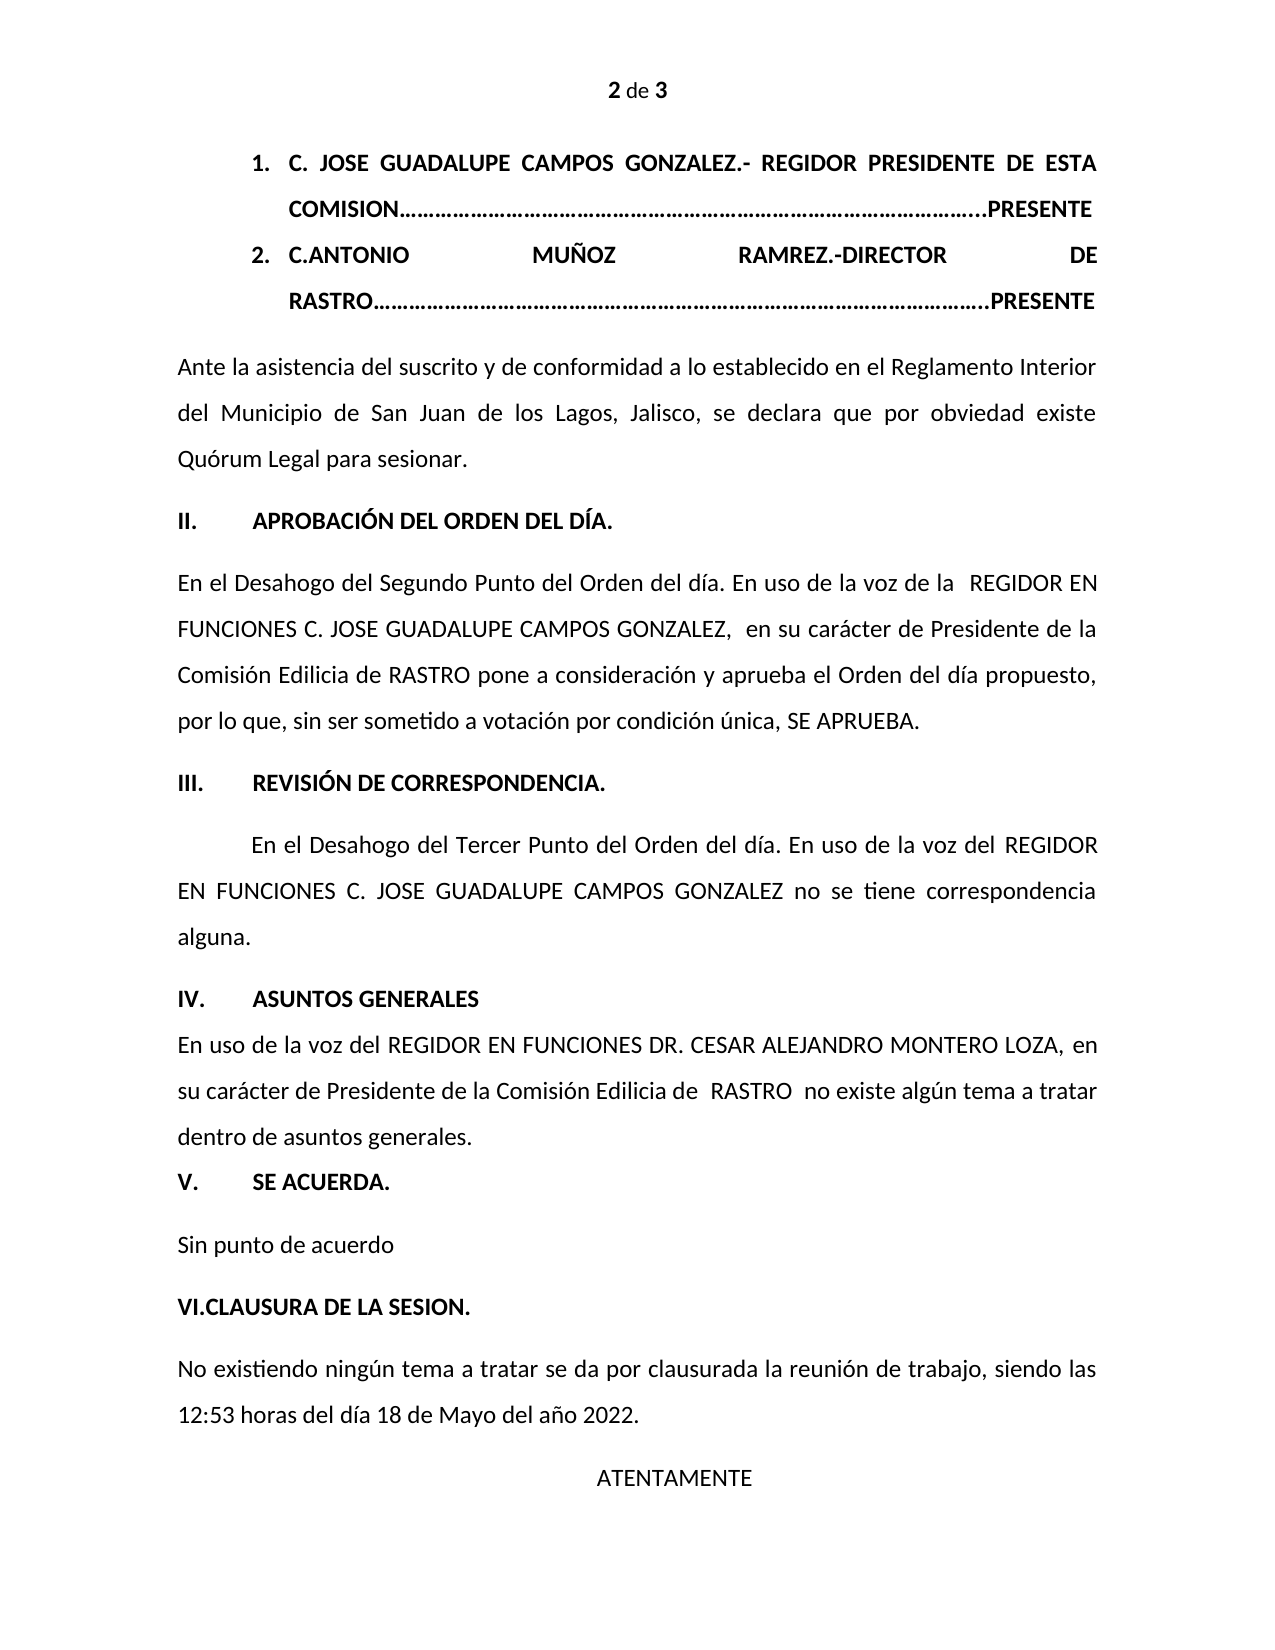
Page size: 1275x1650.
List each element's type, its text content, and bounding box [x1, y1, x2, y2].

text Sin punto de acuerdo [177, 1229, 1098, 1259]
list C. JOSE GUADALUPE CAMPOS GONZALEZ.- REGIDOR PRESIDENTE DE ESTA COMISION……………………………………………………………………………………...PRESENTE [251, 148, 1098, 224]
text Ante la asistencia del suscrito y de conformidad a lo establecido en el Reglamento Interior del Municipio de San Juan de los Lagos, Jalisco, se declara que por obviedad existe Quórum Legal para sesionar. [177, 351, 1098, 473]
list ASUNTOS GENERALES [177, 983, 1098, 1014]
text ATENTAMENTE [177, 1462, 1098, 1492]
list C.ANTONIO MUÑOZ RAMREZ.-DIRECTOR DE RASTRO…………………………………………………………………………………………..PRESENTE [251, 239, 1098, 315]
text En el Desahogo del Tercer Punto del Orden del día. En uso de la voz del REGIDOR EN FUNCIONES C. JOSE GUADALUPE CAMPOS GONZALEZ no se tiene correspondencia alguna. [177, 829, 1098, 952]
list APROBACIÓN DEL ORDEN DEL DÍA. [177, 505, 1098, 536]
text No existiendo ningún tema a tratar se da por clausurada la reunión de trabajo, siendo las 12:53 horas del día 18 de Mayo del año 2022. [177, 1353, 1098, 1430]
list SE ACUERDA. [177, 1166, 1098, 1197]
text En el Desahogo del Segundo Punto del Orden del día. En uso de la voz de la REGIDOR EN FUNCIONES C. JOSE GUADALUPE CAMPOS GONZALEZ, en su carácter de Presidente de la Comisión Edilicia de RASTRO pone a consideración y aprueba el Orden del día propuesto, por lo que, sin ser sometido a votación por condición única, SE APRUEBA. [177, 568, 1098, 735]
text VI.CLAUSURA DE LA SESION. [177, 1291, 1098, 1322]
list En uso de la voz del REGIDOR EN FUNCIONES DR. CESAR ALEJANDRO MONTERO LOZA, en su carácter de Presidente de la Comisión Edilicia de RASTRO no existe algún tema a tratar dentro de asuntos generales. [177, 1029, 1098, 1151]
list REVISIÓN DE CORRESPONDENCIA. [177, 767, 1098, 798]
